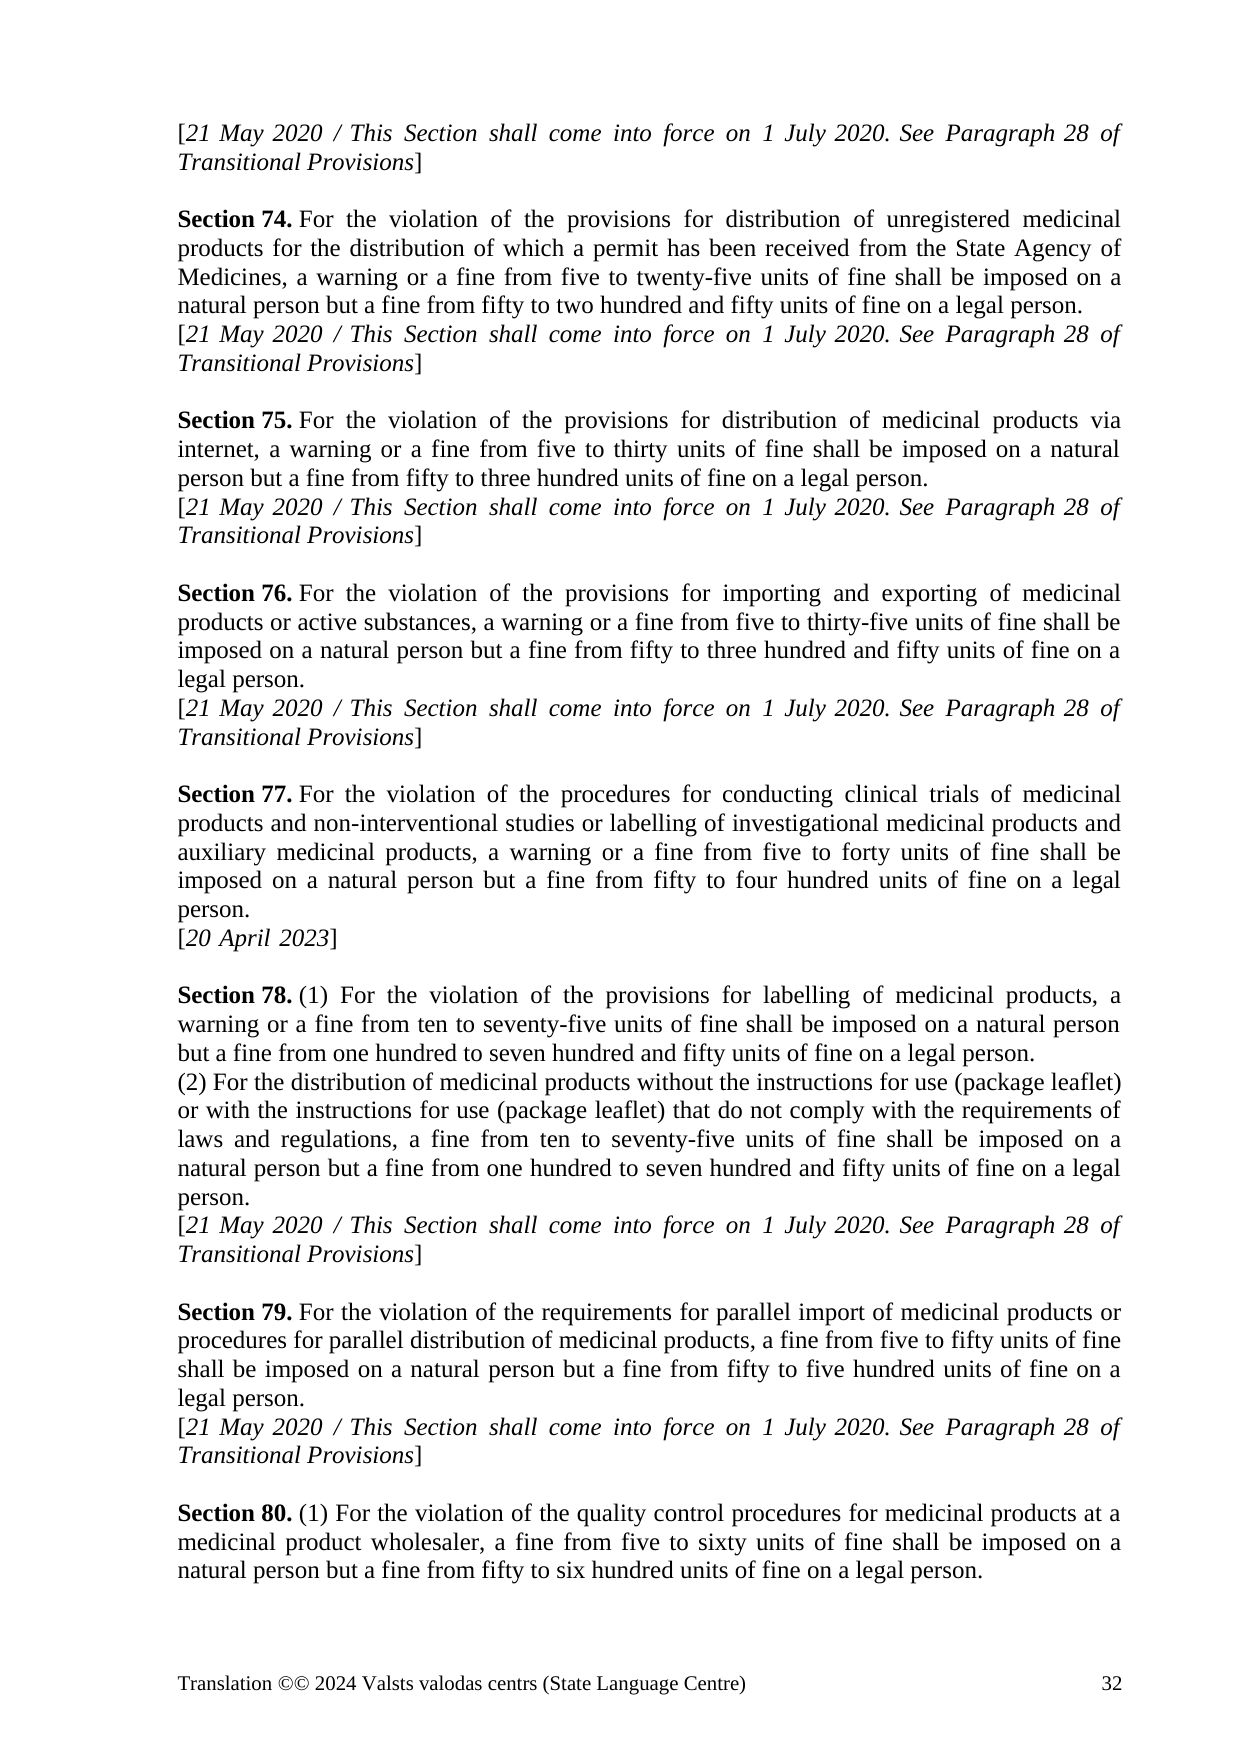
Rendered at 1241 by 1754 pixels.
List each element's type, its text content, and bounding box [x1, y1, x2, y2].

text [21 May 2020 / This Section shall come into force on 1 July 2020. See Paragraph 28 of Transitional Provisions] [177, 1412, 1122, 1469]
text Section 74. For the violation of the provisions for distribution of unregistered medicinal products for the distribution of which a permit has been received from the State Agency of Medicines, a warning or a fine from five to twenty-five units of fine shall be imposed on a natural person but a fine from fifty to two hundred and fifty units of fine on a legal person. [177, 204, 1122, 319]
text (2) For the distribution of medicinal products without the instructions for use (package leaflet) or with the instructions for use (package leaflet) that do not comply with the requirements of laws and regulations, a fine from ten to seventy-five units of fine shall be imposed on a natural person but a fine from one hundred to seven hundred and fifty units of fine on a legal person. [177, 1067, 1122, 1211]
text Section 75. For the violation of the provisions for distribution of medicinal products via internet, a warning or a fine from five to thirty units of fine shall be imposed on a natural person but a fine from fifty to three hundred units of fine on a legal person. [177, 406, 1122, 492]
text Section 76. For the violation of the provisions for importing and exporting of medicinal products or active substances, a warning or a fine from five to thirty-five units of fine shall be imposed on a natural person but a fine from fifty to three hundred and fifty units of fine on a legal person. [177, 578, 1122, 693]
text [21 May 2020 / This Section shall come into force on 1 July 2020. See Paragraph 28 of Transitional Provisions] [177, 1211, 1122, 1268]
text Section 77. For the violation of the procedures for conducting clinical trials of medicinal products and non-interventional studies or labelling of investigational medicinal products and auxiliary medicinal products, a warning or a fine from five to forty units of fine shall be imposed on a natural person but a fine from fifty to four hundred units of fine on a legal person. [177, 779, 1122, 923]
text [21 May 2020 / This Section shall come into force on 1 July 2020. See Paragraph 28 of Transitional Provisions] [177, 319, 1122, 377]
text [20 April 2023] [177, 923, 1122, 952]
text Section 80. (1) For the violation of the quality control procedures for medicinal products at a medicinal product wholesaler, a fine from five to sixty units of fine shall be imposed on a natural person but a fine from fifty to six hundred units of fine on a legal person. [177, 1498, 1122, 1584]
text Section 78. (1) For the violation of the provisions for labelling of medicinal products, a warning or a fine from ten to seventy-five units of fine shall be imposed on a natural person but a fine from one hundred to seven hundred and fifty units of fine on a legal person. [177, 981, 1122, 1067]
text [21 May 2020 / This Section shall come into force on 1 July 2020. See Paragraph 28 of Transitional Provisions] [177, 693, 1122, 751]
text [21 May 2020 / This Section shall come into force on 1 July 2020. See Paragraph 28 of Transitional Provisions] [177, 492, 1122, 549]
text [21 May 2020 / This Section shall come into force on 1 July 2020. See Paragraph 28 of Transitional Provisions] [177, 118, 1122, 176]
text Section 79. For the violation of the requirements for parallel import of medicinal products or procedures for parallel distribution of medicinal products, a fine from five to fifty units of fine shall be imposed on a natural person but a fine from fifty to five hundred units of fine on a legal person. [177, 1297, 1122, 1412]
